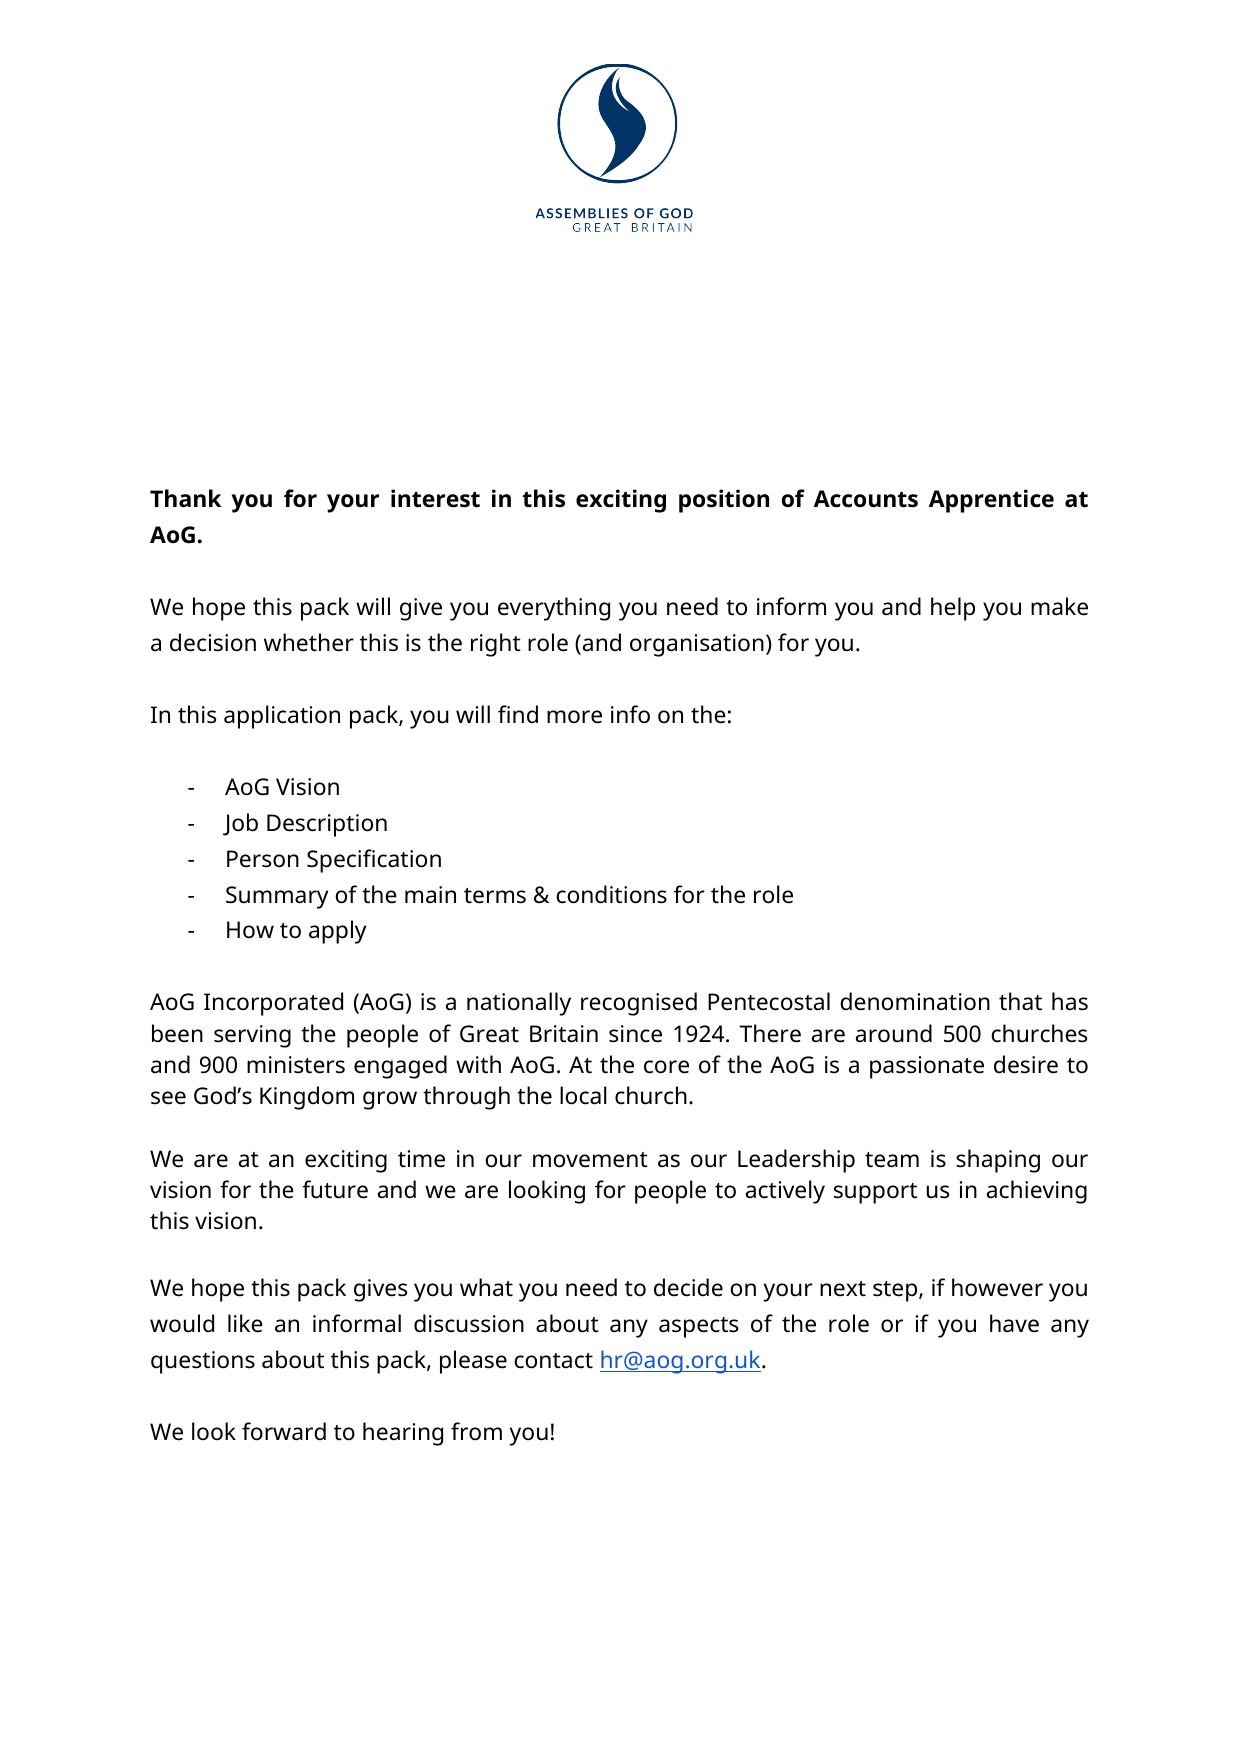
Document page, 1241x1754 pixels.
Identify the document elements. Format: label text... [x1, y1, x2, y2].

list Person Specification [187, 843, 1090, 874]
picture [536, 64, 693, 232]
text We look forward to hearing from you! [150, 1416, 1090, 1447]
list Summary of the main terms & conditions for the role [187, 878, 1090, 910]
text AoG Incorporated (AoG) is a nationally recognised Pentecostal denomination that has been serving the people of Great Britain since 1924. There are around 500 churches and 900 ministers engaged with AoG. At the core of the AoG is a passionate desire to see God’s Kingdom grow through the local church. [150, 986, 1090, 1111]
list How to apply [187, 914, 1090, 946]
text In this application pack, you will find more info on the: [150, 699, 1090, 730]
list AoG Vision [187, 771, 1090, 802]
text We hope this pack will give you everything you need to inform you and help you make a decision whether this is the right role (and organisation) for you. [150, 591, 1090, 658]
text We hope this pack gives you what you need to decide on your next step, if however you would like an informal discussion about any aspects of the role or if you have any questions about this pack, please contact hr@aog.org.uk. [150, 1272, 1090, 1375]
text We are at an exciting time in our movement as our Leadership team is shaping our vision for the future and we are looking for people to actively support us in achieving this vision. [150, 1143, 1090, 1236]
text Thank you for your interest in this exciting position of Accounts Apprentice at AoG. [150, 483, 1090, 550]
list Job Description [187, 807, 1090, 838]
